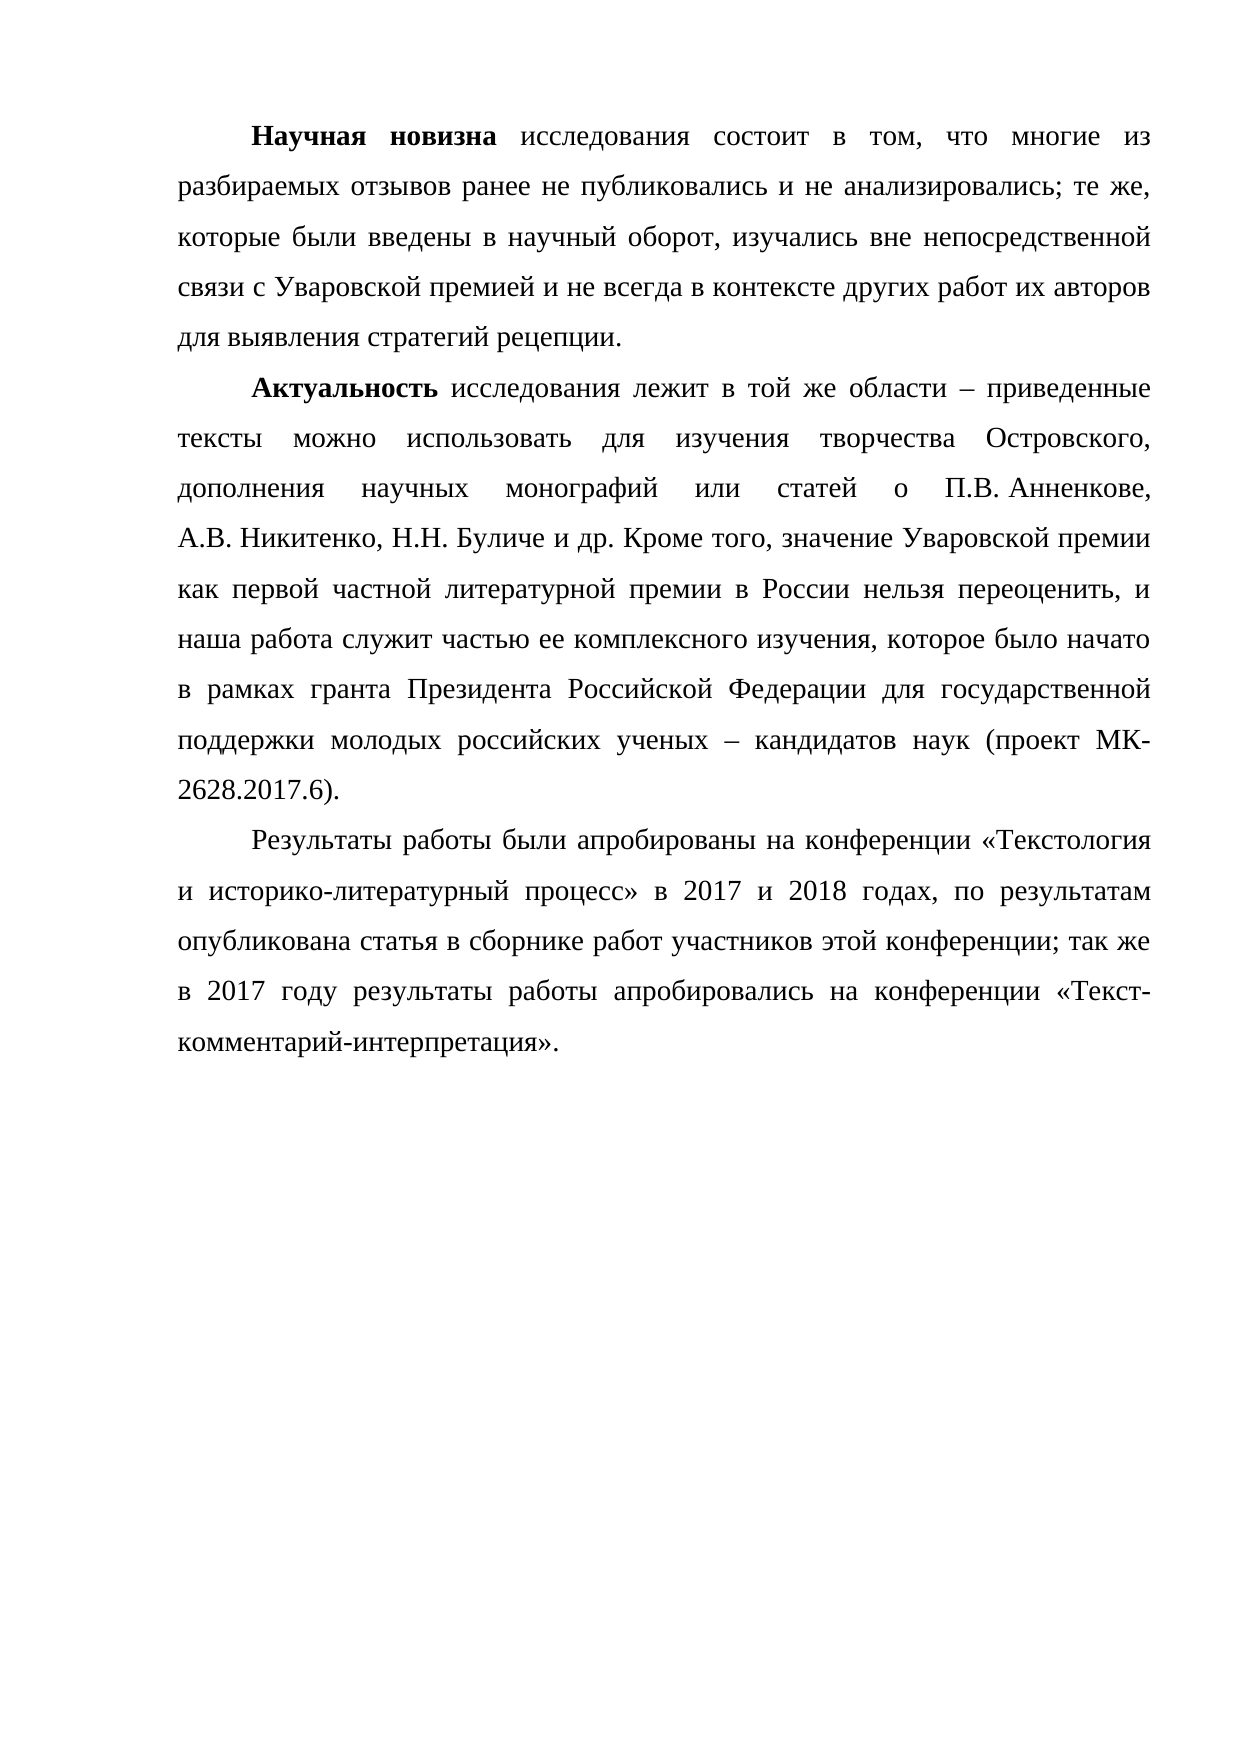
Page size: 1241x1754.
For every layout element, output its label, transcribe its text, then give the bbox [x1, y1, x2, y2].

text Результаты работы были апробированы на конференции «Текстология и историко-литературный процесс» в 2017 и 2018 годах, по результатам опубликована статья в сборнике работ участников этой конференции; так же в 2017 году результаты работы апробировались на конференции «Текст-комментарий-интерпретация». [177, 822, 1152, 1057]
text Актуальность исследования лежит в той же области – приведенные тексты можно использовать для изучения творчества Островского, дополнения научных монографий или статей о П.В. Анненкове, А.В. Никитенко, Н.Н. Буличе и др. Кроме того, значение Уваровской премии как первой частной литературной премии в России нельзя переоценить, и наша работа служит частью ее комплексного изучения, которое было начато в рамках гранта Президента Российской Федерации для государственной поддержки молодых российских ученых – кандидатов наук (проект МК-2628.2017.6). [177, 370, 1152, 806]
text Научная новизна исследования состоит в том, что многие из разбираемых отзывов ранее не публиковались и не анализировались; те же, которые были введены в научный оборот, изучались вне непосредственной связи с Уваровской премией и не всегда в контексте других работ их авторов для выявления стратегий рецепции. [177, 118, 1152, 353]
